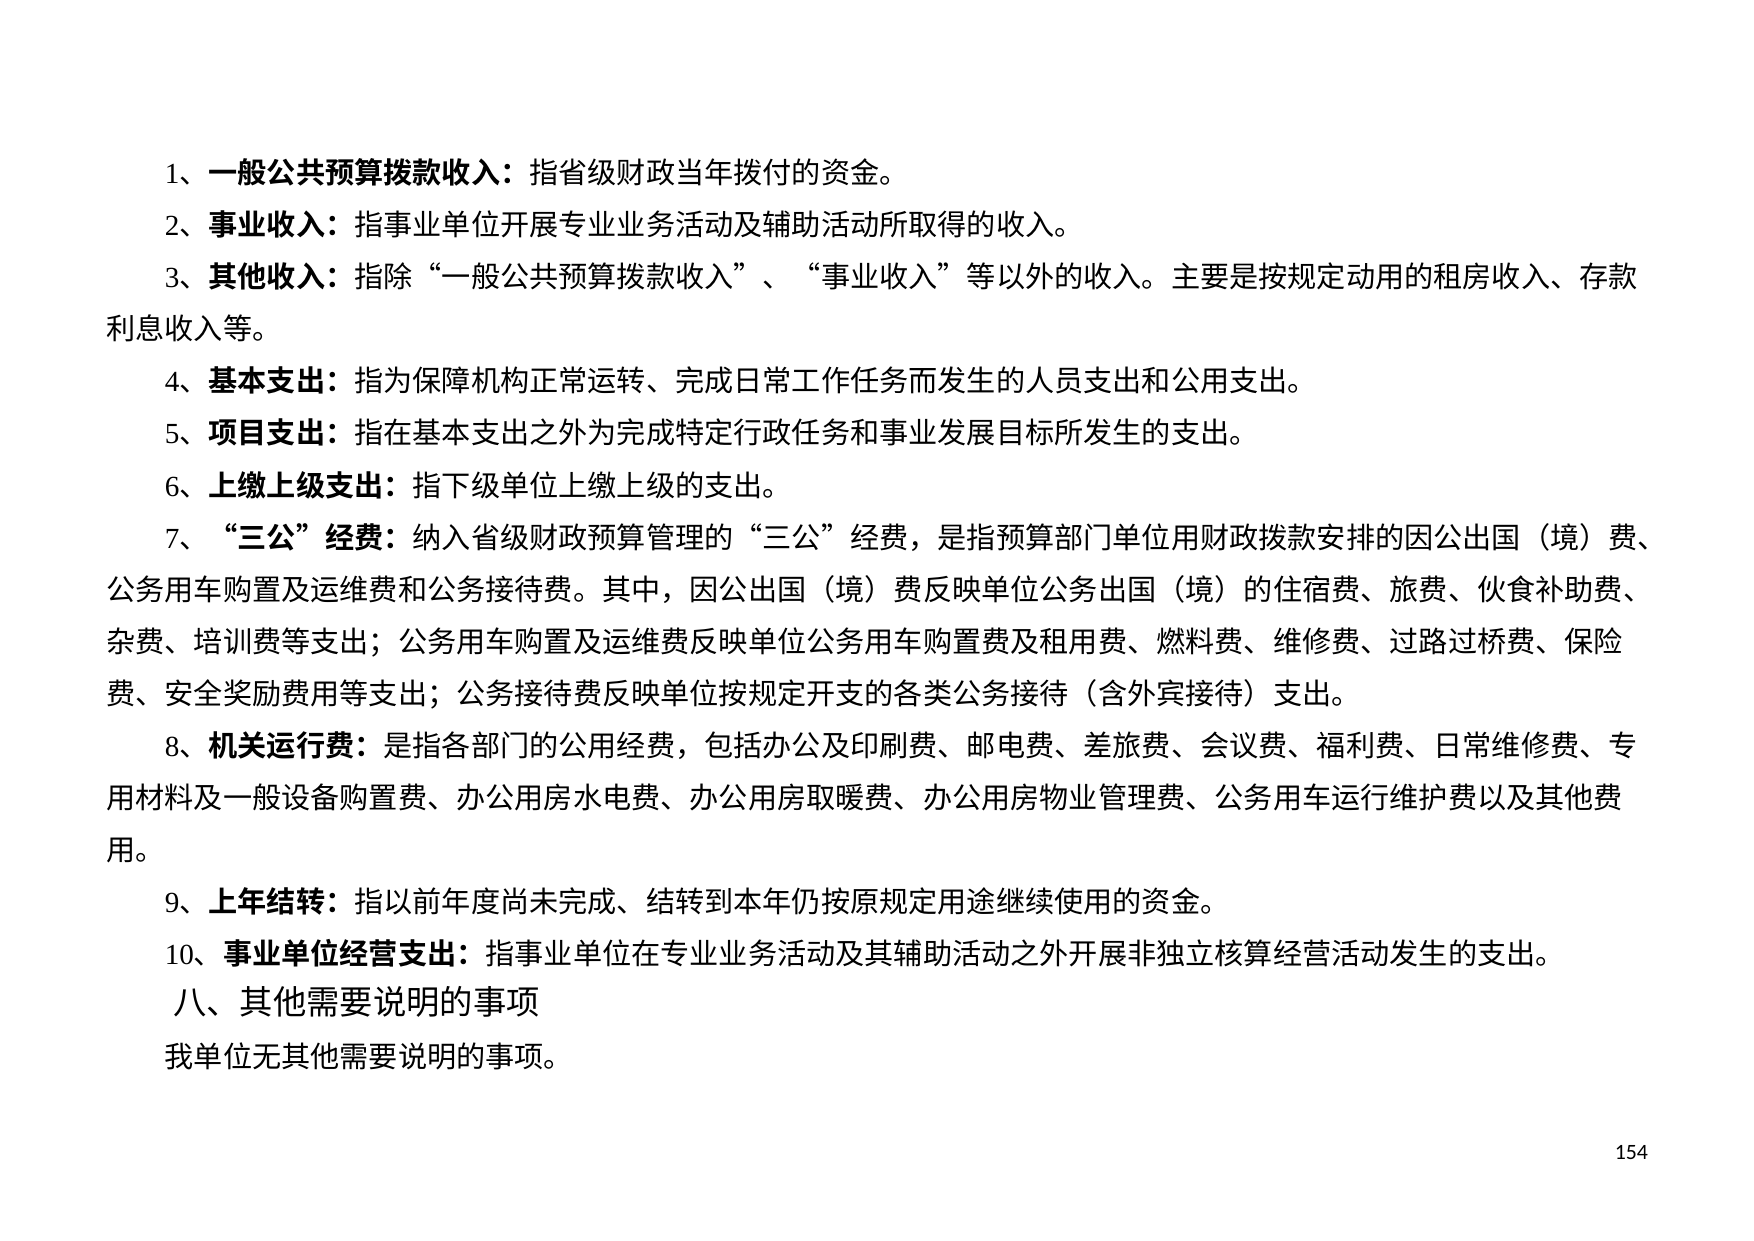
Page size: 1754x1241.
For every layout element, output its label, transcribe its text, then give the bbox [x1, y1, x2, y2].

text 10、事业单位经营支出：指事业单位在专业业务活动及其辅助活动之外开展非独立核算经营活动发生的支出。 [106, 923, 1648, 975]
text 6、上缴上级支出：指下级单位上缴上级的支出。 [106, 454, 1648, 506]
text 7、“三公”经费：纳入省级财政预算管理的“三公”经费，是指预算部门单位用财政拨款安排的因公出国（境）费、公务用车购置及运维费和公务接待费。其中，因公出国（境）费反映单位公务出国（境）的住宿费、旅费、伙食补助费、杂费、培训费等支出；公务用车购置及运维费反映单位公务用车购置费及租用费、燃料费、维修费、过路过桥费、保险费、安全奖励费用等支出；公务接待费反映单位按规定开支的各类公务接待（含外宾接待）支出。 [106, 506, 1648, 715]
text 我单位无其他需要说明的事项。 [106, 1025, 1648, 1077]
text 5、项目支出：指在基本支出之外为完成特定行政任务和事业发展目标所发生的支出。 [106, 402, 1648, 454]
text 4、基本支出：指为保障机构正常运转、完成日常工作任务而发生的人员支出和公用支出。 [106, 350, 1648, 402]
text 8、机关运行费：是指各部门的公用经费，包括办公及印刷费、邮电费、差旅费、会议费、福利费、日常维修费、专用材料及一般设备购置费、办公用房水电费、办公用房取暖费、办公用房物业管理费、公务用车运行维护费以及其他费用。 [106, 715, 1648, 871]
text 1、一般公共预算拨款收入：指省级财政当年拨付的资金。 [106, 142, 1648, 194]
text 9、上年结转：指以前年度尚未完成、结转到本年仍按原规定用途继续使用的资金。 [106, 871, 1648, 923]
text 3、其他收入：指除“一般公共预算拨款收入”、“事业收入”等以外的收入。主要是按规定动用的租房收入、存款利息收入等。 [106, 246, 1648, 350]
text 八、其他需要说明的事项 [106, 976, 1648, 1024]
text 2、事业收入：指事业单位开展专业业务活动及辅助活动所取得的收入。 [106, 194, 1648, 246]
